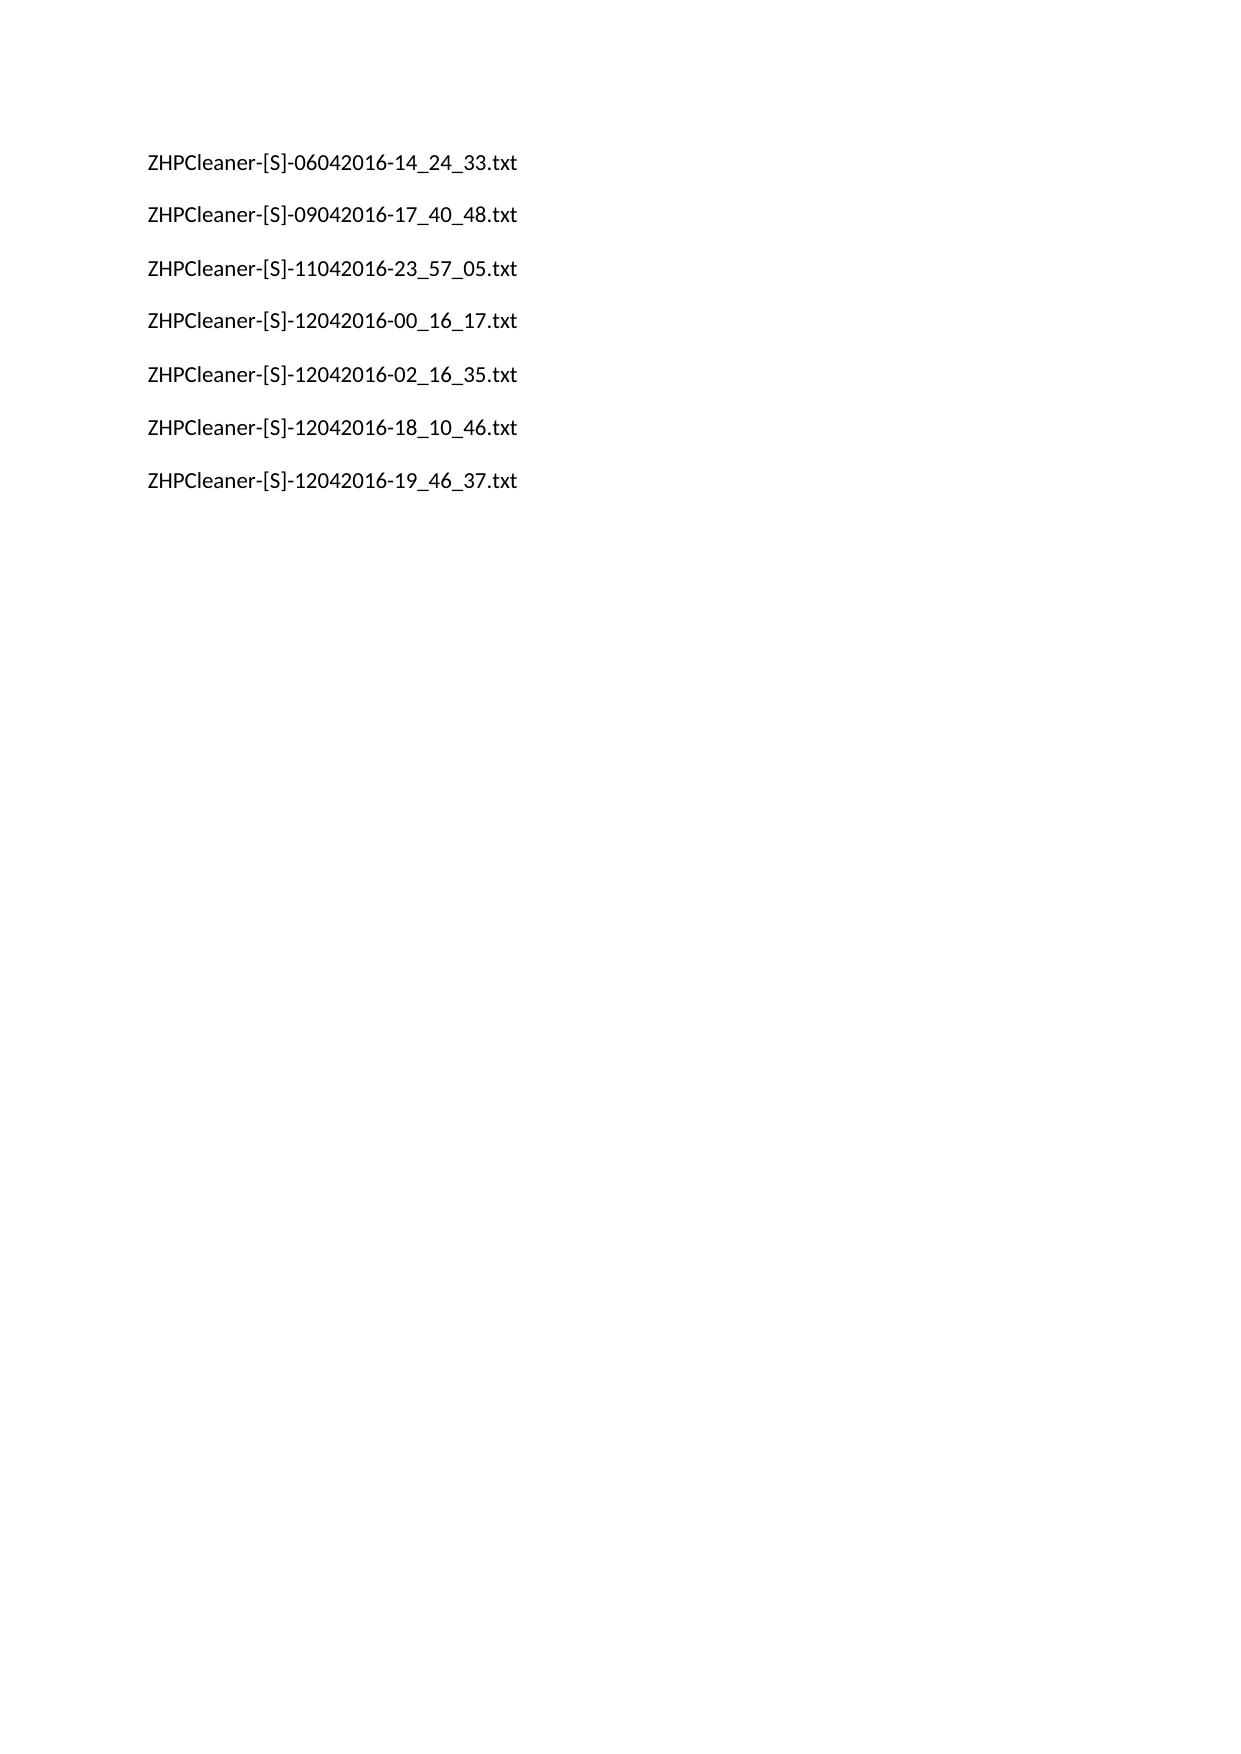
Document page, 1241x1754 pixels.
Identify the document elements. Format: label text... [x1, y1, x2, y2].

text ZHPCleaner-[S]-12042016-00_16_17.txt [148, 307, 1093, 335]
text ZHPCleaner-[S]-12042016-18_10_46.txt [148, 413, 1093, 441]
text ZHPCleaner-[S]-06042016-14_24_33.txt [148, 148, 1093, 176]
text ZHPCleaner-[S]-09042016-17_40_48.txt [148, 201, 1093, 229]
text ZHPCleaner-[S]-12042016-02_16_35.txt [148, 360, 1093, 388]
text ZHPCleaner-[S]-11042016-23_57_05.txt [148, 254, 1093, 282]
text ZHPCleaner-[S]-12042016-19_46_37.txt [148, 466, 1093, 494]
